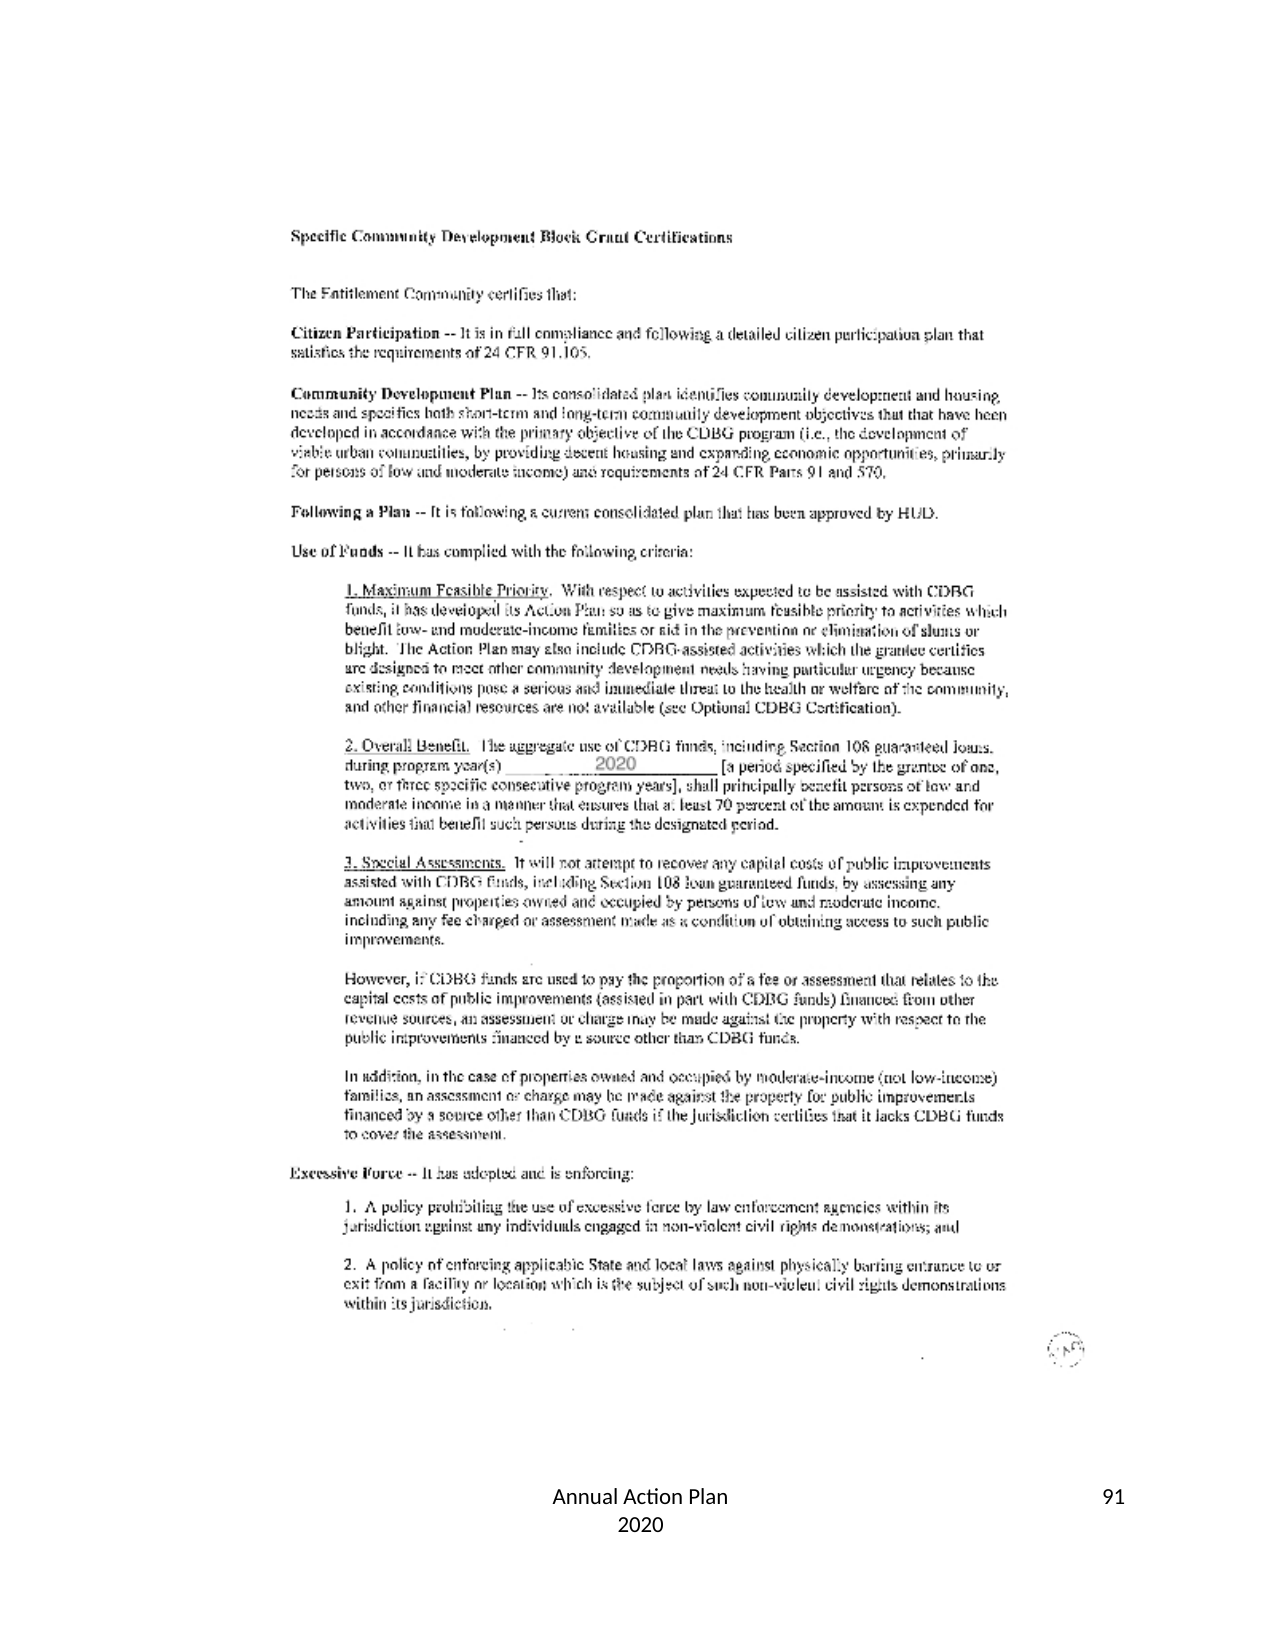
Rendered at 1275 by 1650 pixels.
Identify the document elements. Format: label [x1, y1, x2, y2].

picture [150, 150, 1125, 1412]
